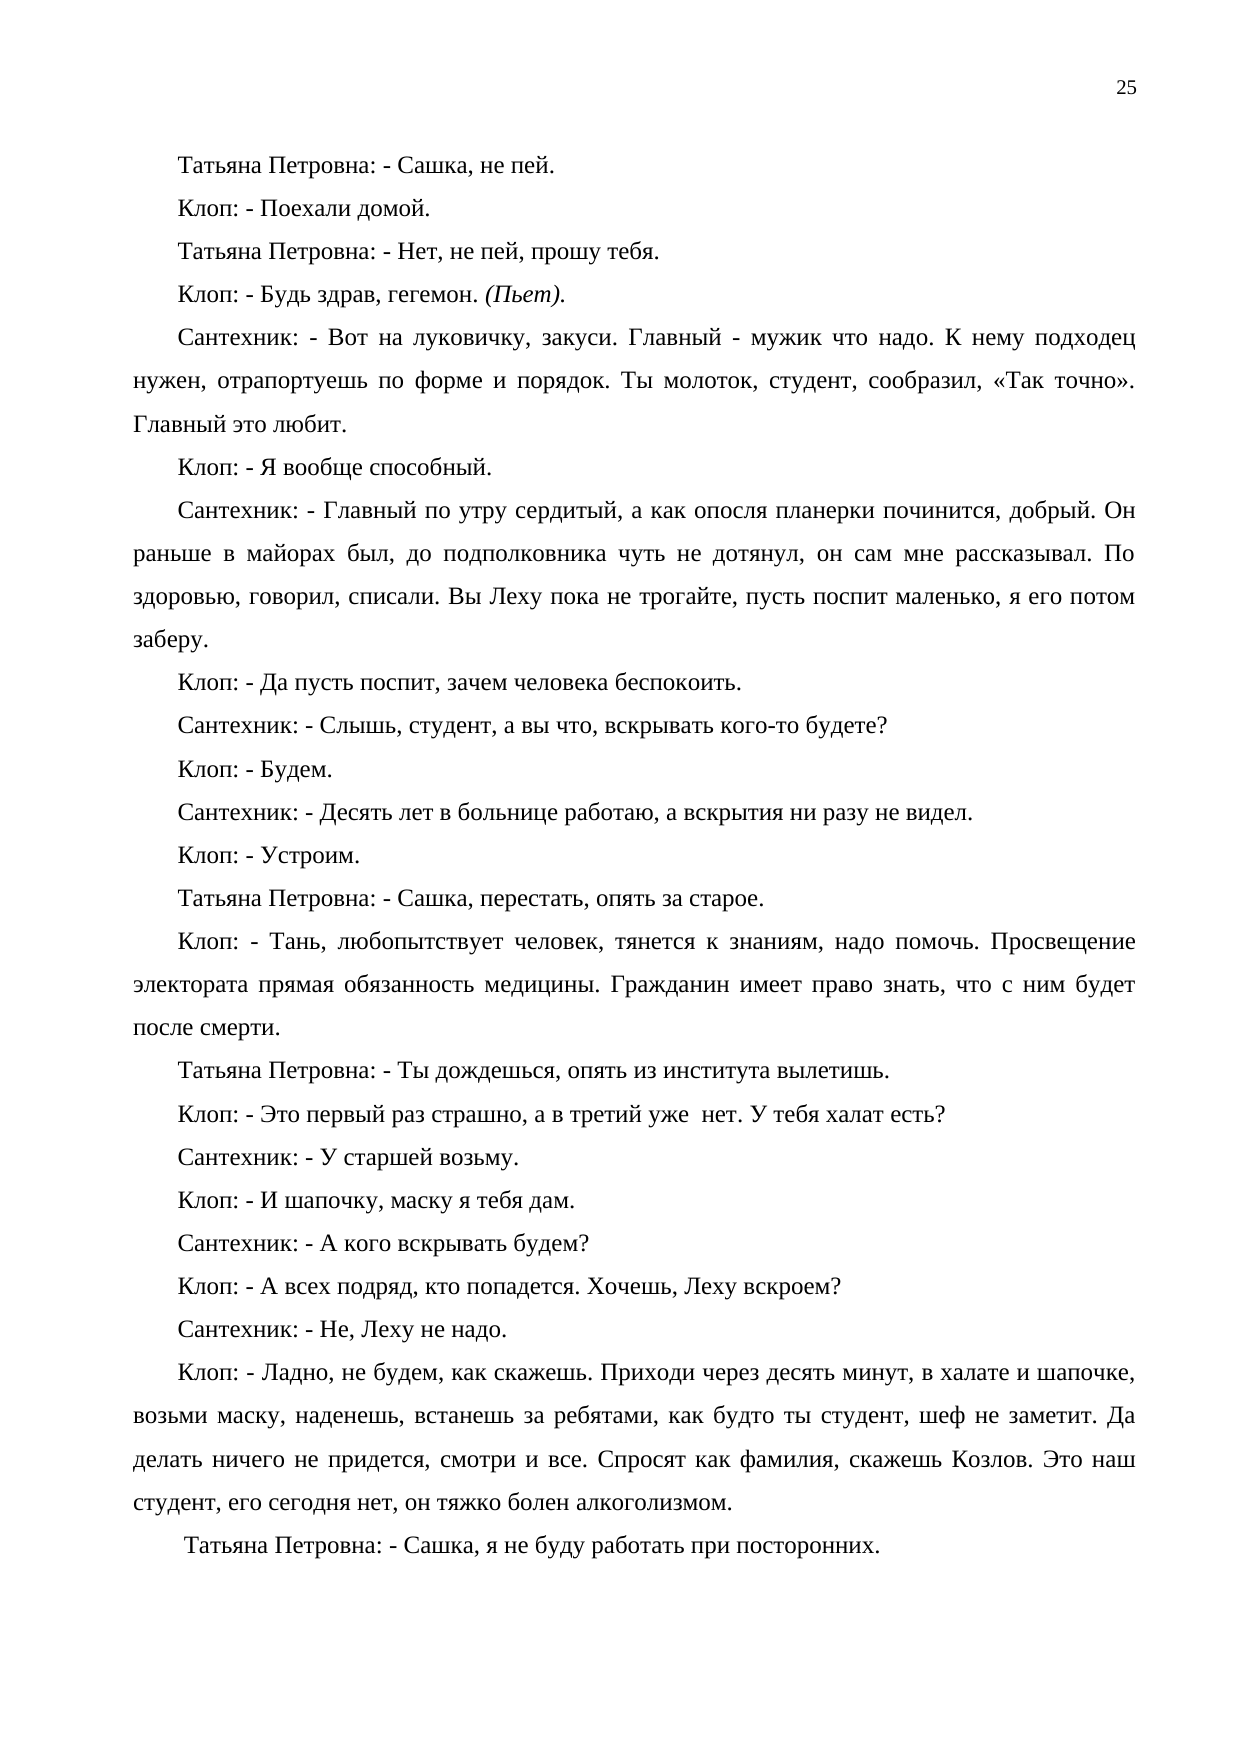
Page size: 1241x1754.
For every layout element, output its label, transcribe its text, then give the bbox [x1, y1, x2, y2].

text Татьяна Петровна: - Сашка, я не буду работать при посторонних. [133, 1530, 1137, 1559]
text Клоп: - Да пусть поспит, зачем человека беспокоить. [133, 667, 1137, 696]
text Клоп: - И шапочку, маску я тебя дам. [133, 1185, 1137, 1214]
text Клоп: - Устроим. [133, 840, 1137, 869]
text Сантехник: - Вот на луковичку, закуси. Главный - мужик что надо. К нему подходец нужен, отрапортуешь по форме и порядок. Ты молоток, студент, сообразил, «Так точно». Главный это любит. [133, 322, 1137, 437]
text Татьяна Петровна: - Сашка, перестать, опять за старое. [133, 883, 1137, 912]
text Клоп: - Ладно, не будем, как скажешь. Приходи через десять минут, в халате и шапочке, возьми маску, наденешь, встанешь за ребятами, как будто ты студент, шеф не заметит. Да делать ничего не придется, смотри и все. Спросят как фамилия, скажешь Козлов. Это наш студент, его сегодня нет, он тяжко болен алкоголизмом. [133, 1357, 1137, 1516]
text Сантехник: - А кого вскрывать будем? [133, 1228, 1137, 1257]
text Сантехник: - Десять лет в больнице работаю, а вскрытия ни разу не видел. [133, 797, 1137, 826]
text Татьяна Петровна: - Ты дождешься, опять из института вылетишь. [133, 1056, 1137, 1084]
text Татьяна Петровна: - Сашка, не пей. [133, 150, 1137, 179]
text Клоп: - А всех подряд, кто попадется. Хочешь, Леху вскроем? [133, 1271, 1137, 1300]
text Татьяна Петровна: - Нет, не пей, прошу тебя. [133, 236, 1137, 265]
text Клоп: - Будем. [133, 754, 1137, 782]
text Сантехник: - Не, Леху не надо. [133, 1314, 1137, 1343]
text Клоп: - Это первый раз страшно, а в третий уже нет. У тебя халат есть? [133, 1099, 1137, 1127]
text Клоп: - Я вообще способный. [133, 452, 1137, 481]
text Клоп: - Поехали домой. [133, 193, 1137, 222]
text Сантехник: - У старшей возьму. [133, 1142, 1137, 1171]
text Сантехник: - Слышь, студент, а вы что, вскрывать кого-то будете? [133, 711, 1137, 739]
text Сантехник: - Главный по утру сердитый, а как опосля планерки починится, добрый. Он раньше в майорах был, до подполковника чуть не дотянул, он сам мне рассказывал. По здоровью, говорил, списали. Вы Леху пока не трогайте, пусть поспит маленько, я его потом заберу. [133, 495, 1137, 653]
text Клоп: - Будь здрав, гегемон. (Пьет). [133, 279, 1137, 308]
text Клоп: - Тань, любопытствует человек, тянется к знаниям, надо помочь. Просвещение электората прямая обязанность медицины. Гражданин имеет право знать, что с ним будет после смерти. [133, 926, 1137, 1041]
